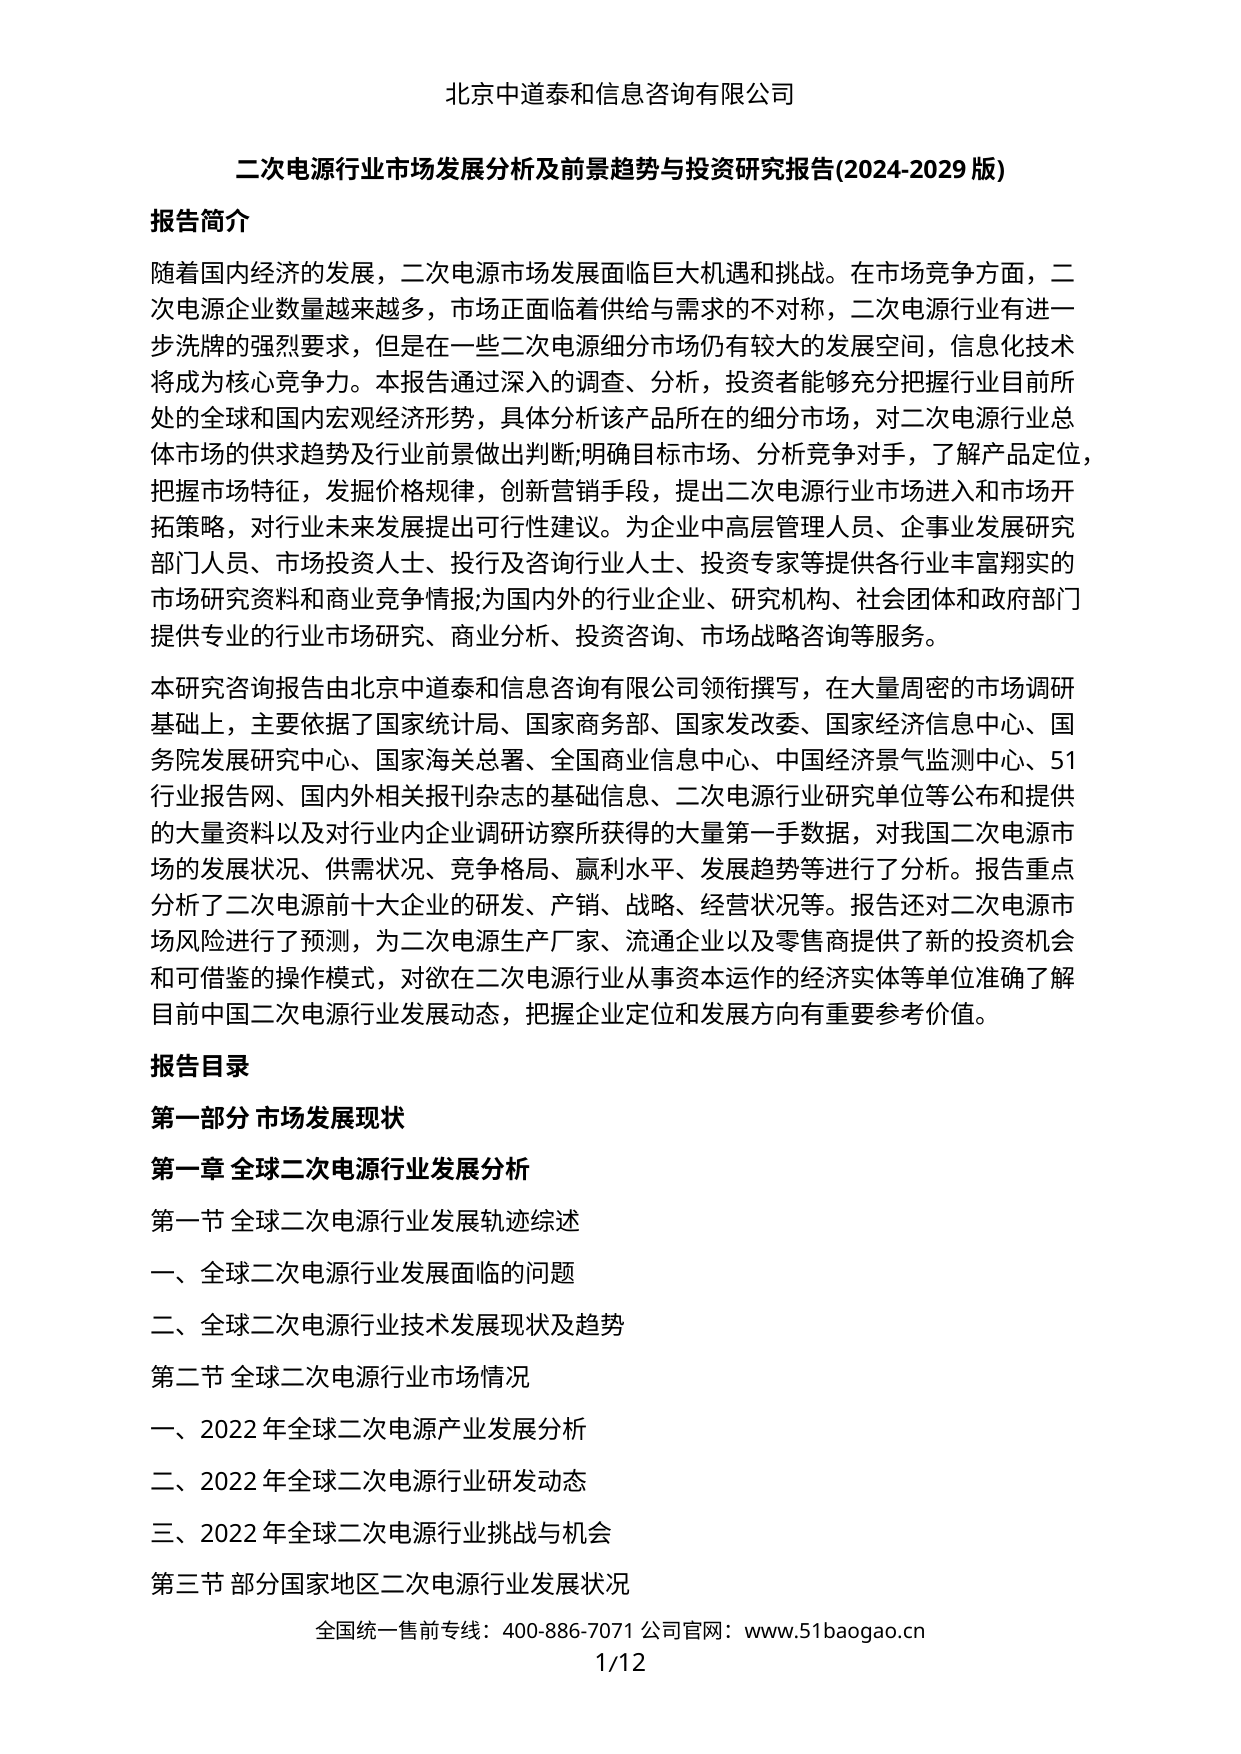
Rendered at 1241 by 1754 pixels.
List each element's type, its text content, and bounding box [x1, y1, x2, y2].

text 二、2022年全球二次电源行业研发动态 [150, 1461, 1090, 1497]
text 二、全球二次电源行业技术发展现状及趋势 [150, 1306, 1090, 1342]
text 第三节 部分国家地区二次电源行业发展状况 [150, 1565, 1090, 1601]
text 第一节 全球二次电源行业发展轨迹综述 [150, 1202, 1090, 1238]
text 第一部分 市场发展现状 [150, 1098, 1090, 1134]
text 二次电源行业市场发展分析及前景趋势与投资研究报告(2024-2029版) [150, 150, 1090, 186]
text 一、2022年全球二次电源产业发展分析 [150, 1409, 1090, 1446]
text 本研究咨询报告由北京中道泰和信息咨询有限公司领衔撰写，在大量周密的市场调研基础上，主要依据了国家统计局、国家商务部、国家发改委、国家经济信息中心、国务院发展研究中心、国家海关总署、全国商业信息中心、中国经济景气监测中心、51行业报告网、国内外相关报刊杂志的基础信息、二次电源行业研究单位等公布和提供的大量资料以及对行业内企业调研访察所获得的大量第一手数据，对我国二次电源市场的发展状况、供需状况、竞争格局、赢利水平、发展趋势等进行了分析。报告重点分析了二次电源前十大企业的研发、产销、战略、经营状况等。报告还对二次电源市场风险进行了预测，为二次电源生产厂家、流通企业以及零售商提供了新的投资机会和可借鉴的操作模式，对欲在二次电源行业从事资本运作的经济实体等单位准确了解目前中国二次电源行业发展动态，把握企业定位和发展方向有重要参考价值。 [150, 668, 1090, 1031]
text 报告目录 [150, 1046, 1090, 1082]
text 第一章 全球二次电源行业发展分析 [150, 1150, 1090, 1186]
text 一、全球二次电源行业发展面临的问题 [150, 1254, 1090, 1290]
text 第二节 全球二次电源行业市场情况 [150, 1357, 1090, 1394]
text 报告简介 [150, 202, 1090, 238]
text 随着国内经济的发展，二次电源市场发展面临巨大机遇和挑战。在市场竞争方面，二次电源企业数量越来越多，市场正面临着供给与需求的不对称，二次电源行业有进一步洗牌的强烈要求，但是在一些二次电源细分市场仍有较大的发展空间，信息化技术将成为核心竞争力。本报告通过深入的调查、分析，投资者能够充分把握行业目前所处的全球和国内宏观经济形势，具体分析该产品所在的细分市场，对二次电源行业总体市场的供求趋势及行业前景做出判断;明确目标市场、分析竞争对手，了解产品定位，把握市场特征，发掘价格规律，创新营销手段，提出二次电源行业市场进入和市场开拓策略，对行业未来发展提出可行性建议。为企业中高层管理人员、企事业发展研究部门人员、市场投资人士、投行及咨询行业人士、投资专家等提供各行业丰富翔实的市场研究资料和商业竞争情报;为国内外的行业企业、研究机构、社会团体和政府部门提供专业的行业市场研究、商业分析、投资咨询、市场战略咨询等服务。 [150, 254, 1090, 652]
text 三、2022年全球二次电源行业挑战与机会 [150, 1513, 1090, 1549]
